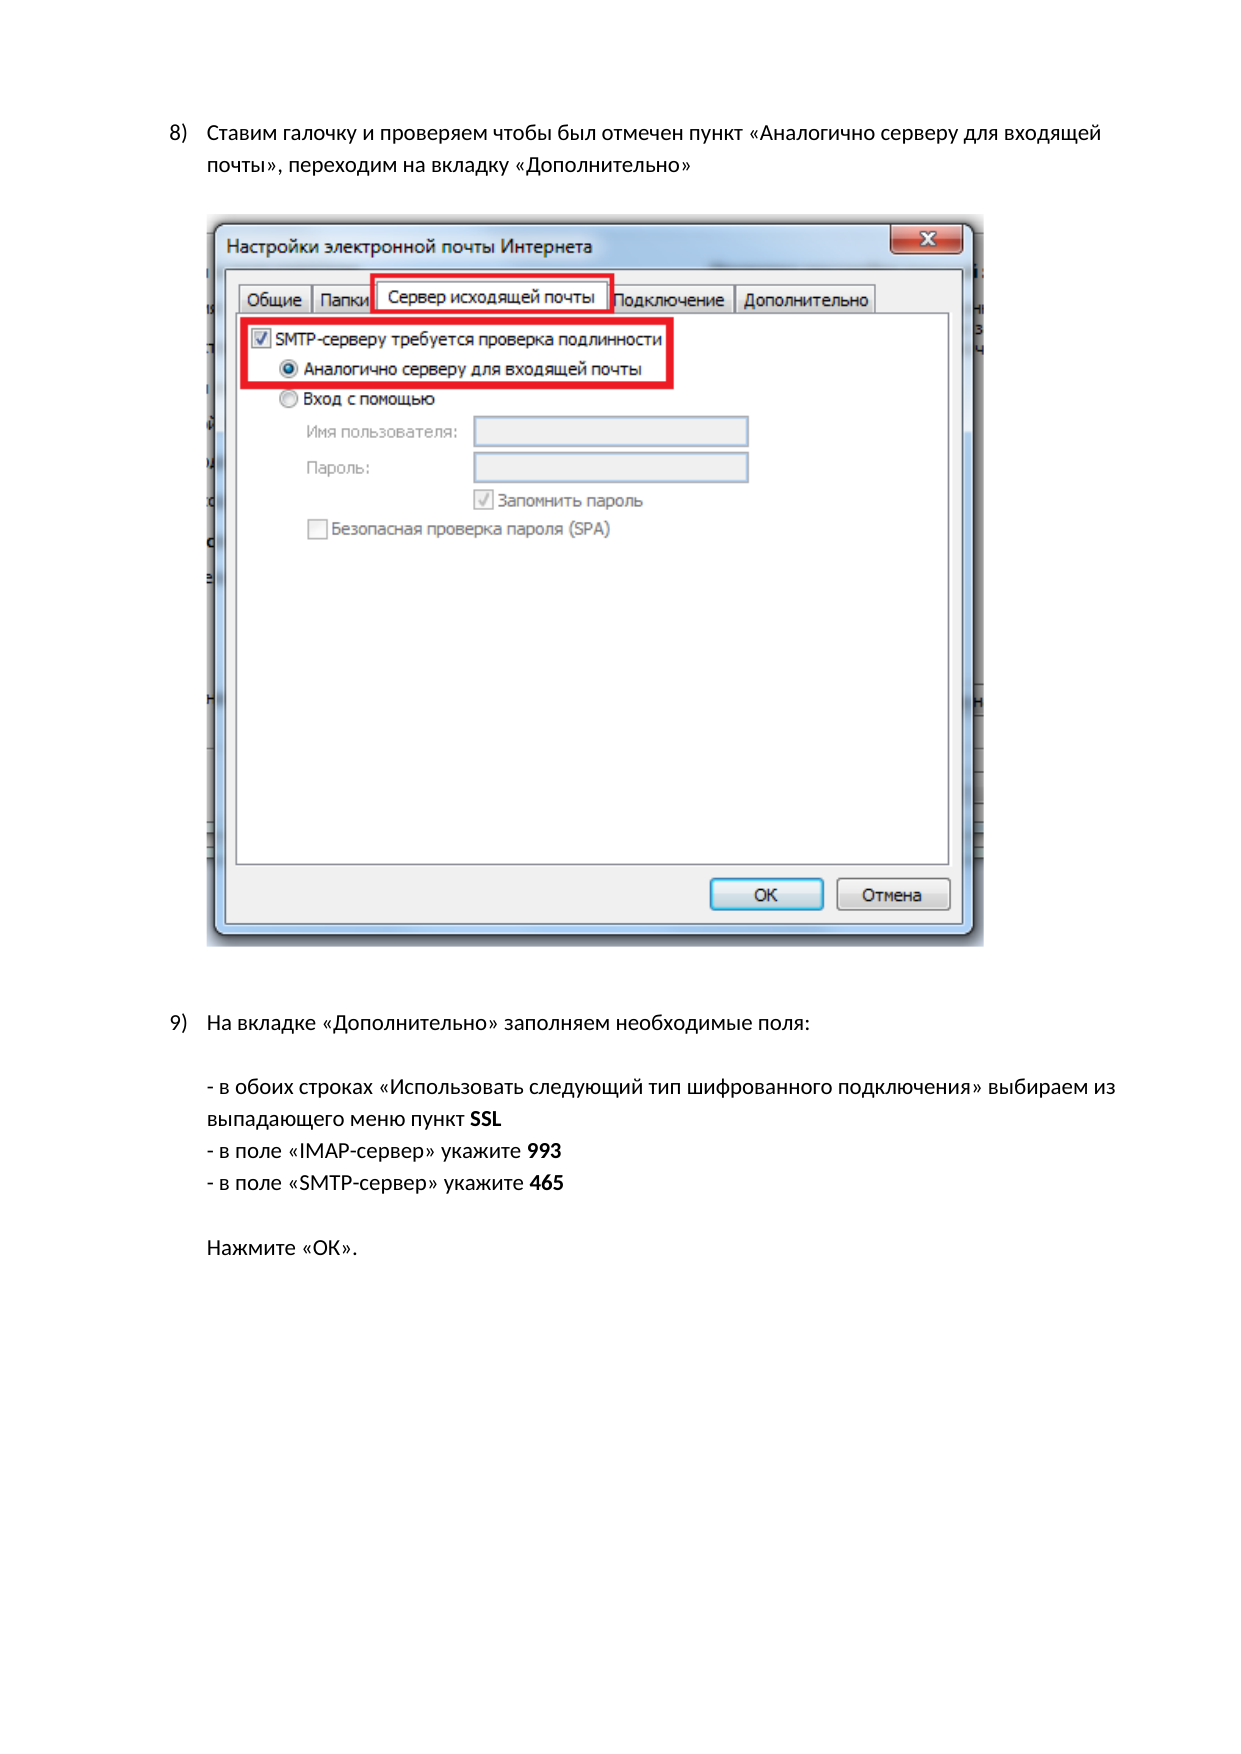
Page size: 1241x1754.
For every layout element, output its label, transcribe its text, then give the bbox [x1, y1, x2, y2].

list - в поле «IMAP-сервер» укажите 993 [207, 1136, 1152, 1164]
list Нажмите «ОК». [207, 1233, 1152, 1261]
list На вкладке «Дополнительно» заполняем необходимые поля: [169, 1008, 1152, 1036]
list Ставим галочку и проверяем чтобы был отмечен пункт «Аналогично серверу для входящей почты», переходим на вкладку «Дополнительно» [169, 118, 1152, 178]
list - в обоих строках «Использовать следующий тип шифрованного подключения» выбираем из выпадающего меню пункт SSL [207, 1072, 1152, 1132]
picture [206, 214, 984, 972]
list - в поле «SMTP-сервер» укажите 465 [207, 1168, 1152, 1197]
